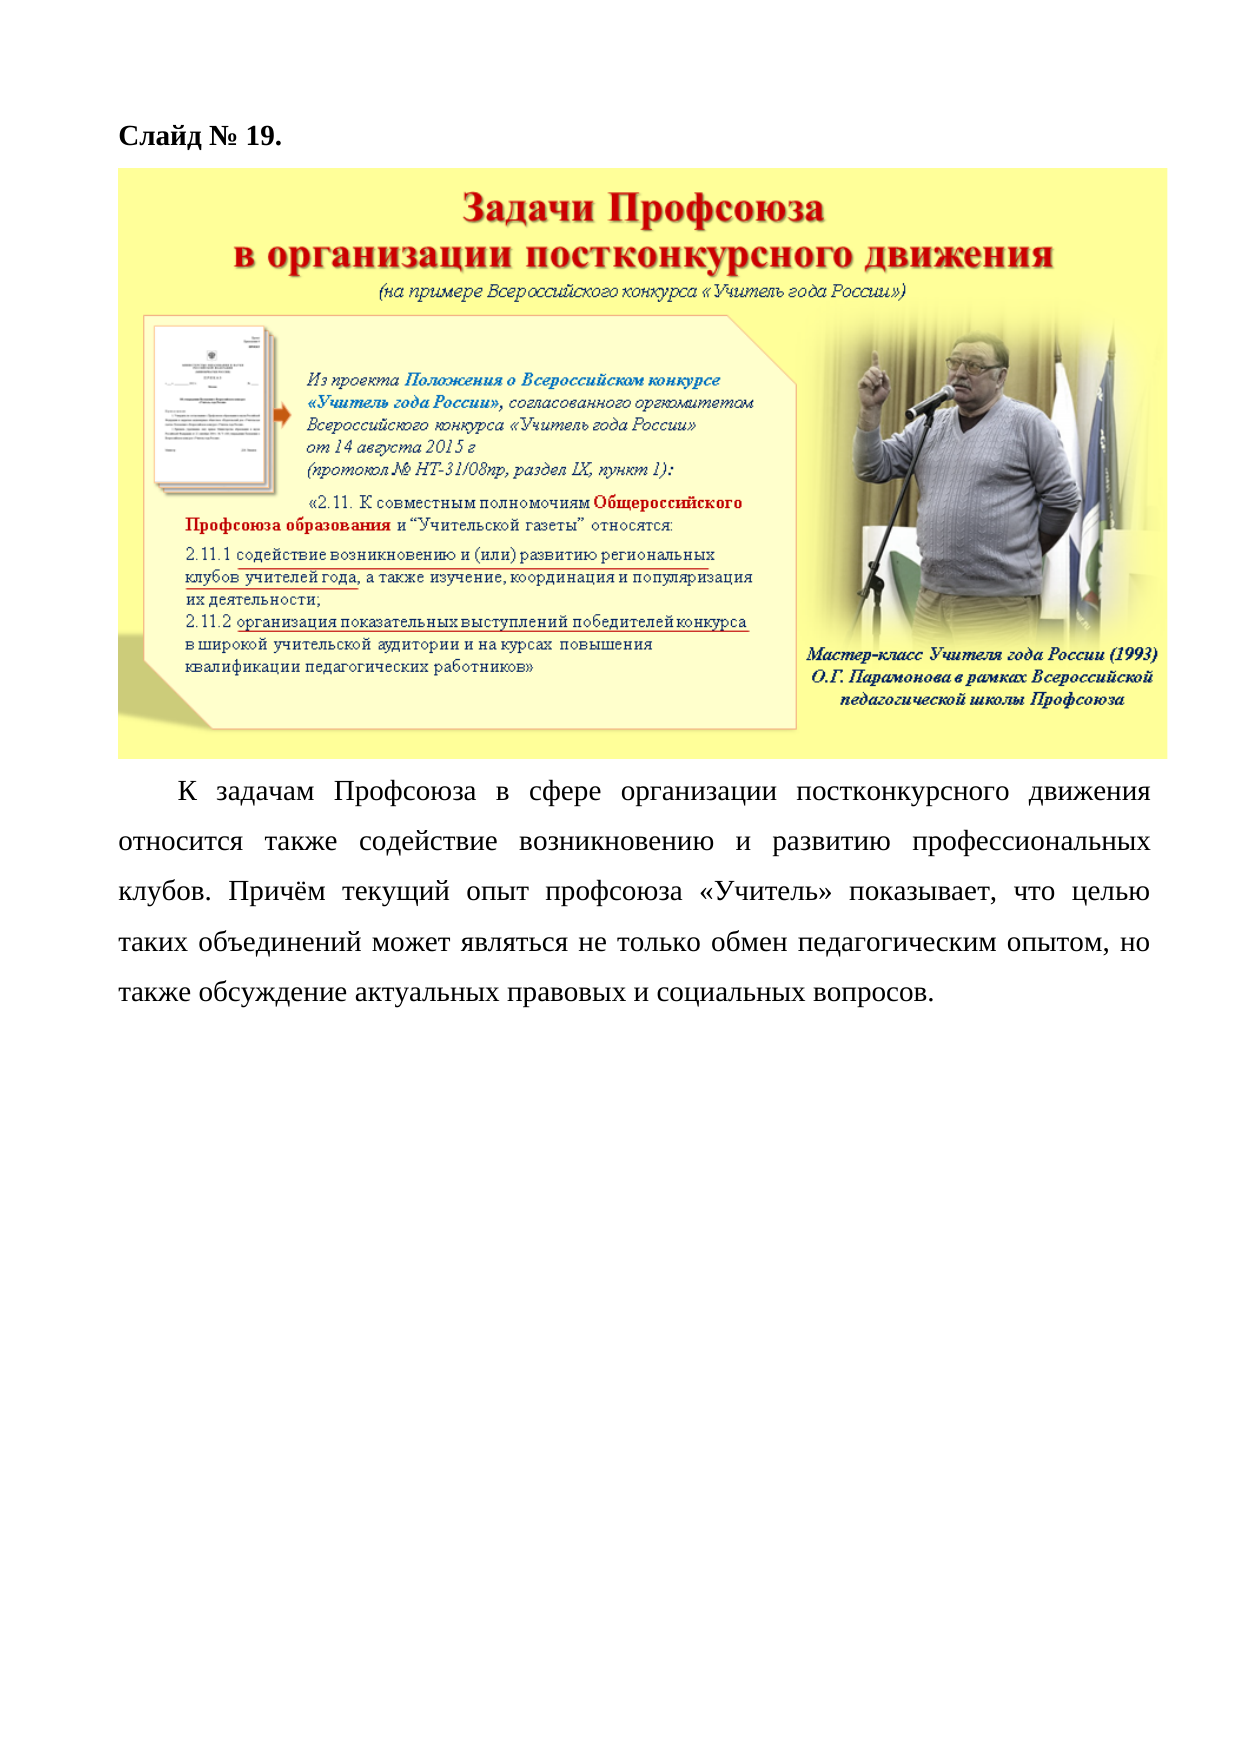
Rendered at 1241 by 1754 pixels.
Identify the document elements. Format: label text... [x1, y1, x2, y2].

picture [118, 168, 1168, 759]
text Слайд № 19. [118, 118, 1152, 152]
text К задачам Профсоюза в сфере организации постконкурсного движения относится также содействие возникновению и развитию профессиональных клубов. Причём текущий опыт профсоюза «Учитель» показывает, что целью таких объединений может являться не только обмен педагогическим опытом, но также обсуждение актуальных правовых и социальных вопросов. [118, 773, 1152, 1008]
